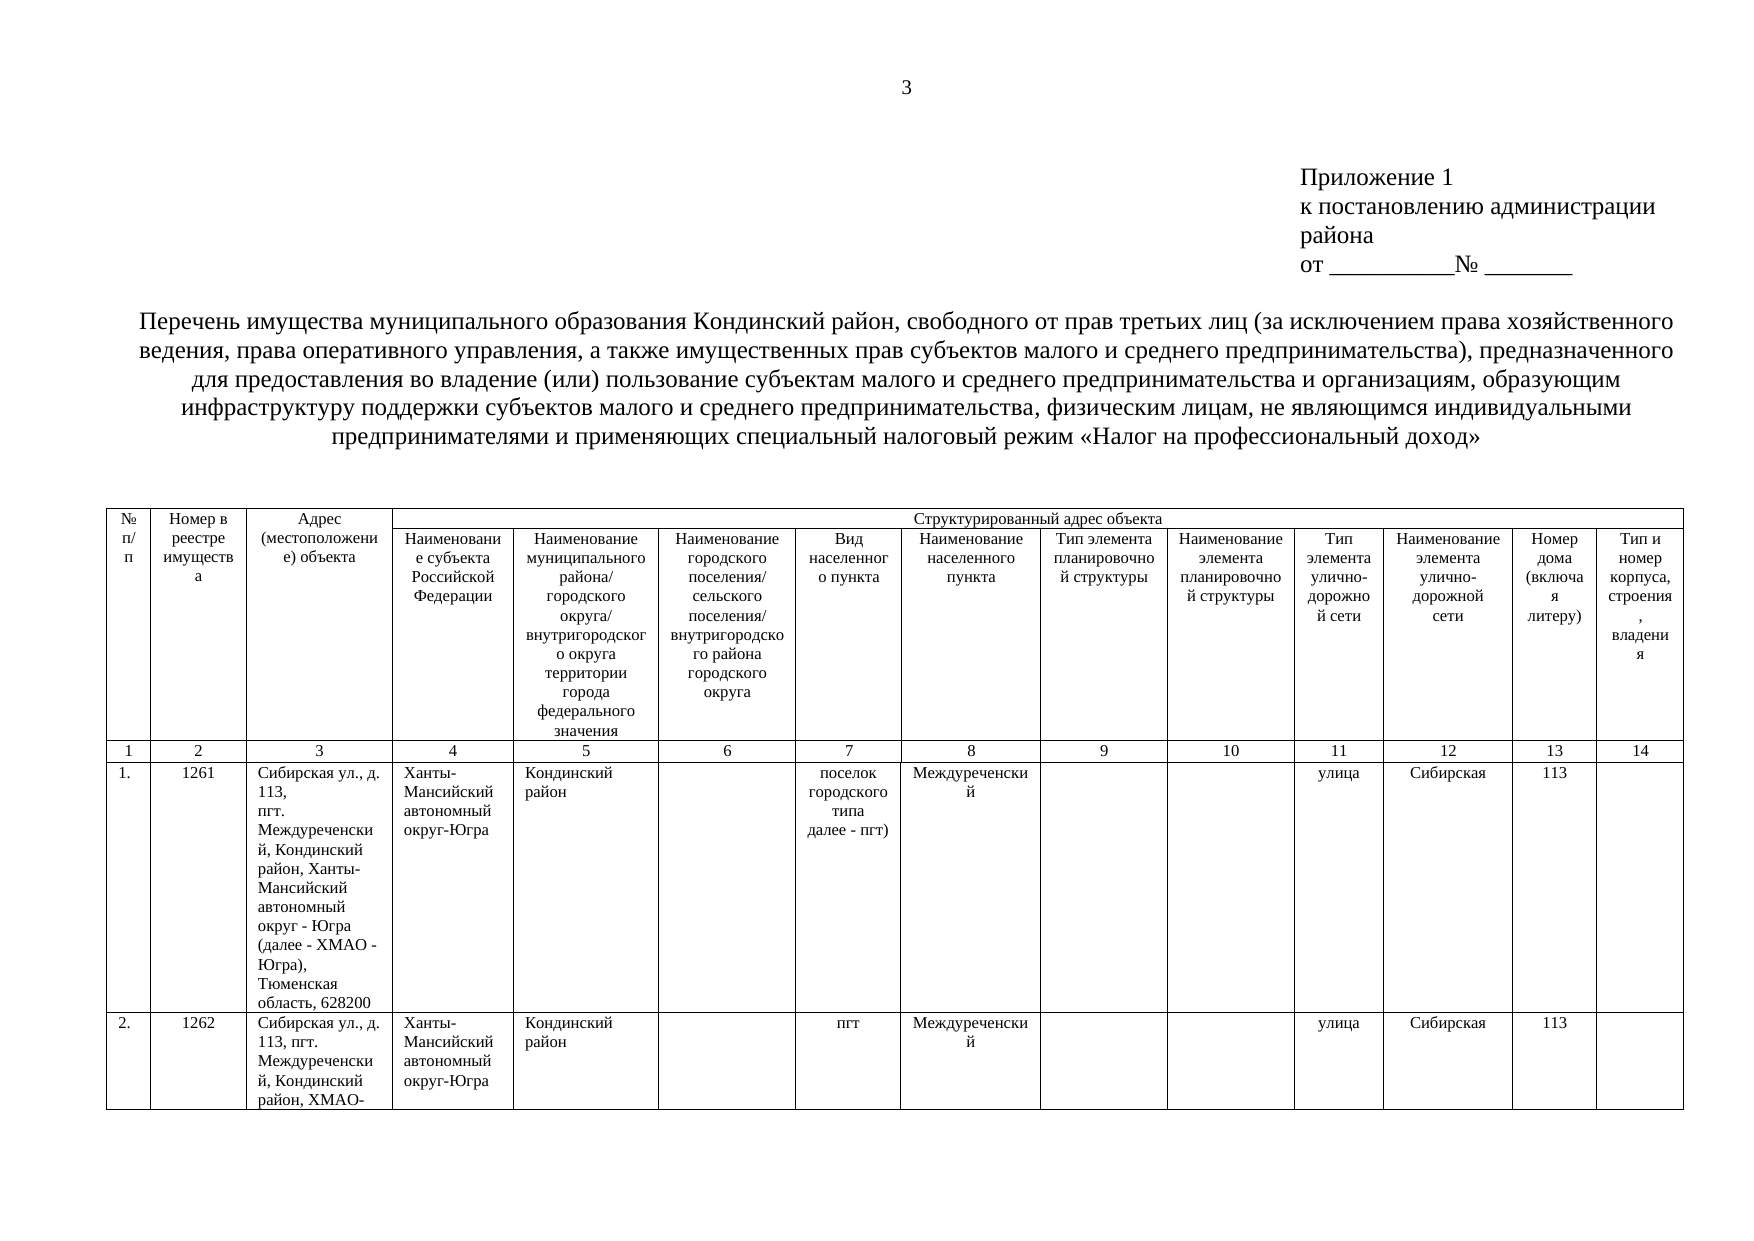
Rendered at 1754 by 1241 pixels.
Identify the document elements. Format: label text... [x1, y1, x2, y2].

table_cell Наименование населенного пункта [902, 529, 1040, 739]
table_cell [1041, 1013, 1167, 1109]
table_cell Междуреченский [901, 763, 1040, 1012]
table_cell [659, 1013, 795, 1109]
table_cell Наименование городского поселения/ сельского поселения/ внутригородского района городского округа [659, 529, 795, 739]
table_cell 14 [1597, 741, 1683, 762]
table_header Структурированный адрес объекта [393, 509, 1683, 528]
table_cell Наименование элемента планировочной структуры [1168, 529, 1294, 739]
text Приложение 1 [1300, 162, 1695, 191]
table_cell 3 [247, 741, 392, 762]
table_cell Наименование субъекта Российской Федерации [393, 529, 513, 739]
table_cell 7 [796, 741, 901, 762]
table_cell [1168, 1013, 1294, 1109]
table_cell Кондинский район [514, 1013, 658, 1109]
table_cell [1597, 1013, 1683, 1109]
table_cell 1 [107, 741, 150, 762]
table_cell 10 [1168, 741, 1294, 762]
table_cell 12 [1384, 741, 1512, 762]
table_cell Междуреченский [901, 1013, 1040, 1109]
table_cell [659, 763, 795, 1012]
text Перечень имущества муниципального образования Кондинский район, свободного от прав третьих лиц (за исключением права хозяйственного ведения, права оперативного управления, а также имущественных прав субъектов малого и среднего предпринимательства), предназначенного для предоставления во владение (или) пользование субъектам малого и среднего предпринимательства и организациям, образующим инфраструктуру поддержки субъектов малого и среднего предпринимательства, физическим лицам, не являющимся индивидуальными предпринимателями и применяющих специальный налоговый режим «Налог на профессиональный доход» [118, 306, 1695, 450]
table_cell пгт [796, 1013, 900, 1109]
table_cell Тип элемента планировочной структуры [1041, 529, 1167, 739]
table_cell [1041, 763, 1167, 1012]
table_cell [107, 1013, 150, 1109]
table_cell поселок городского типа далее - пгт) [796, 763, 900, 1012]
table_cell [393, 1013, 513, 1109]
table_cell 4 [393, 741, 513, 762]
table_cell 8 [902, 741, 1040, 762]
table_cell Ханты-Мансийский автономный округ-Югра [393, 763, 513, 1012]
table_header Номер в реестре имущества [151, 509, 246, 739]
table_cell 13 [1513, 741, 1596, 762]
table_cell Тип и номер корпуса, строения, владения [1597, 529, 1683, 739]
table_header Адрес (местоположение) объекта [247, 509, 392, 739]
table_cell Наименование элемента улично-дорожной сети [1384, 529, 1512, 739]
table_cell 113 [1513, 763, 1596, 1012]
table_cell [247, 1013, 392, 1109]
text к постановлению администрации района [1300, 191, 1695, 249]
table_cell Сибирская [1384, 763, 1512, 1012]
table_cell улица [1295, 1013, 1383, 1109]
table_cell Сибирская ул., д. 113, пгт. Междуреченский, Кондинский район, Ханты-Мансийский автономный округ - Югра (далее - ХМАО - Югра), Тюменская область, 628200 [247, 763, 392, 1012]
table_cell 9 [1041, 741, 1167, 762]
table_cell 113 [1513, 1013, 1596, 1109]
table_cell улица [1295, 763, 1383, 1012]
text от __________№ _______ [1300, 249, 1695, 277]
table_cell Тип элемента улично-дорожной сети [1295, 529, 1383, 739]
table_cell [107, 763, 150, 1012]
table_cell Номер дома (включая литеру) [1513, 529, 1596, 739]
table_cell Наименование муниципального района/ городского округа/ внутригородского округа территории города федерального значения [514, 529, 658, 739]
table_cell [1597, 763, 1683, 1012]
table_header № п/п [107, 509, 150, 739]
table_cell [1168, 763, 1294, 1012]
table_cell Сибирская [1384, 1013, 1512, 1109]
table_cell 5 [514, 741, 658, 762]
table_cell 1261 [151, 763, 246, 1012]
table_cell 1262 [151, 1013, 246, 1109]
table_cell 2 [151, 741, 246, 762]
table_cell Кондинский район [514, 763, 658, 1012]
table_cell Вид населенного пункта [796, 529, 901, 739]
table_cell 11 [1295, 741, 1383, 762]
table_cell 6 [659, 741, 795, 762]
